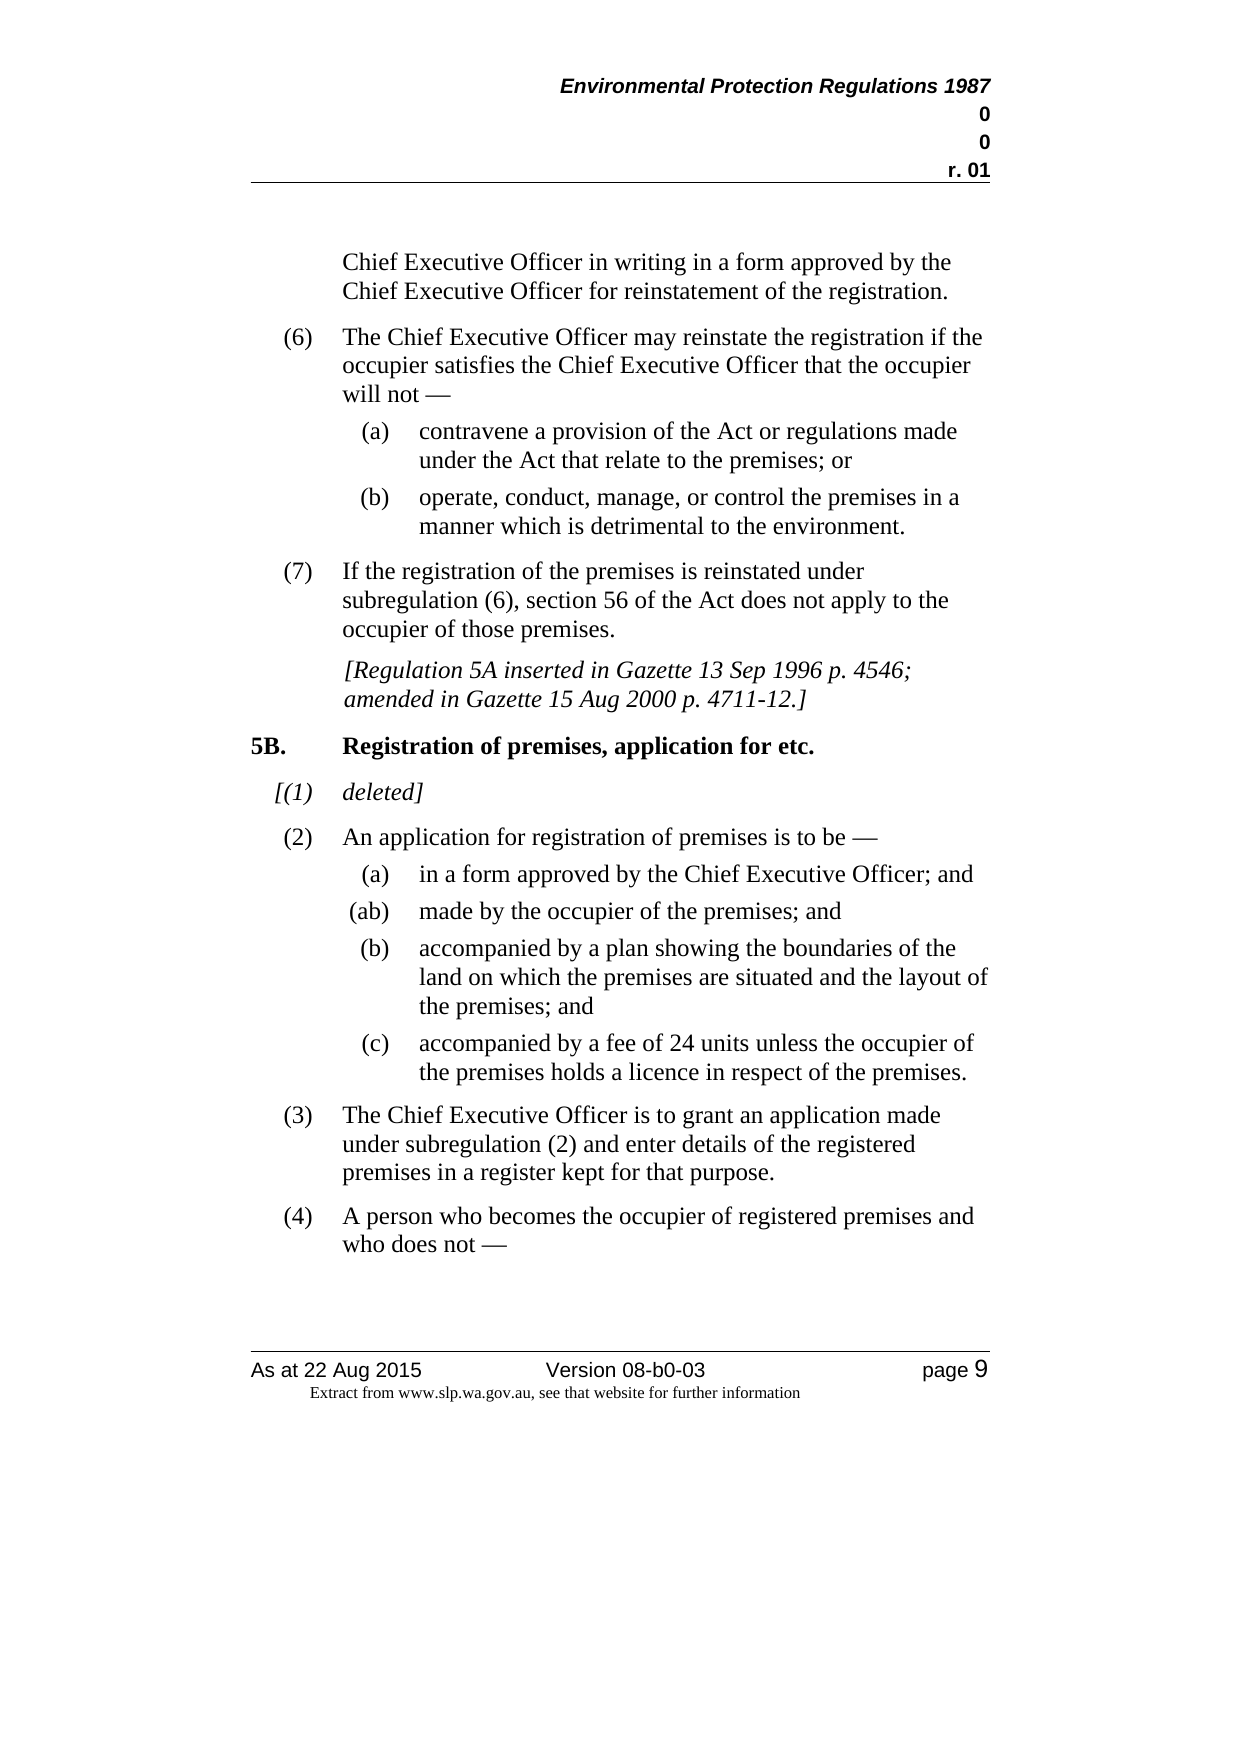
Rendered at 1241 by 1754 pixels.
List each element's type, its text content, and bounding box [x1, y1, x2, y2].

text (6) The Chief Executive Officer may reinstate the registration if the occupier satisfies the Chief Executive Officer that the occupier will not — [251, 322, 990, 408]
text (c) accompanied by a fee of 24 units unless the occupier of the premises holds a licence in respect of the premises. [251, 1028, 990, 1085]
text [(1) eted] [251, 777, 990, 805]
text (3) The Chief Executive Officer is to grant an application made under subregulation (2) and enter details of the registered premises in a register kept for that purpose. [251, 1100, 990, 1186]
subtitle 5B. Registration of premises, application for etc. [251, 731, 990, 760]
text (2) An application for registration of premises is to be — [251, 822, 990, 851]
text (ab) made by the occupier of the premises; and [251, 896, 990, 925]
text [251, 247, 990, 305]
text (a) contravene a provision of the Act or regulations made under the Act that relate to the premises; or [251, 416, 990, 474]
text [Regulation 5A inserted in Gazette 13 Sep 1996 p. 4546; amended in Gazette 15 Aug 2000 p. 4711-12.] [251, 655, 990, 712]
text (a) in a form approved by the Chief Executive Officer; and [251, 859, 990, 888]
text (b) operate, conduct, manage, or control the premises in a manner which is detrimental to the environment. [251, 482, 990, 539]
text (b) accompanied by a plan showing the boundaries of the land on which the premises are situated and the layout of the premises; and [251, 933, 990, 1019]
text (7) If the registration of the premises is reinstated under subregulation (6), section 56 of the Act does not apply to the occupier of those premises. [251, 556, 990, 642]
text (4) A person who becomes the occupier of registered premises and who does not — [251, 1201, 990, 1258]
